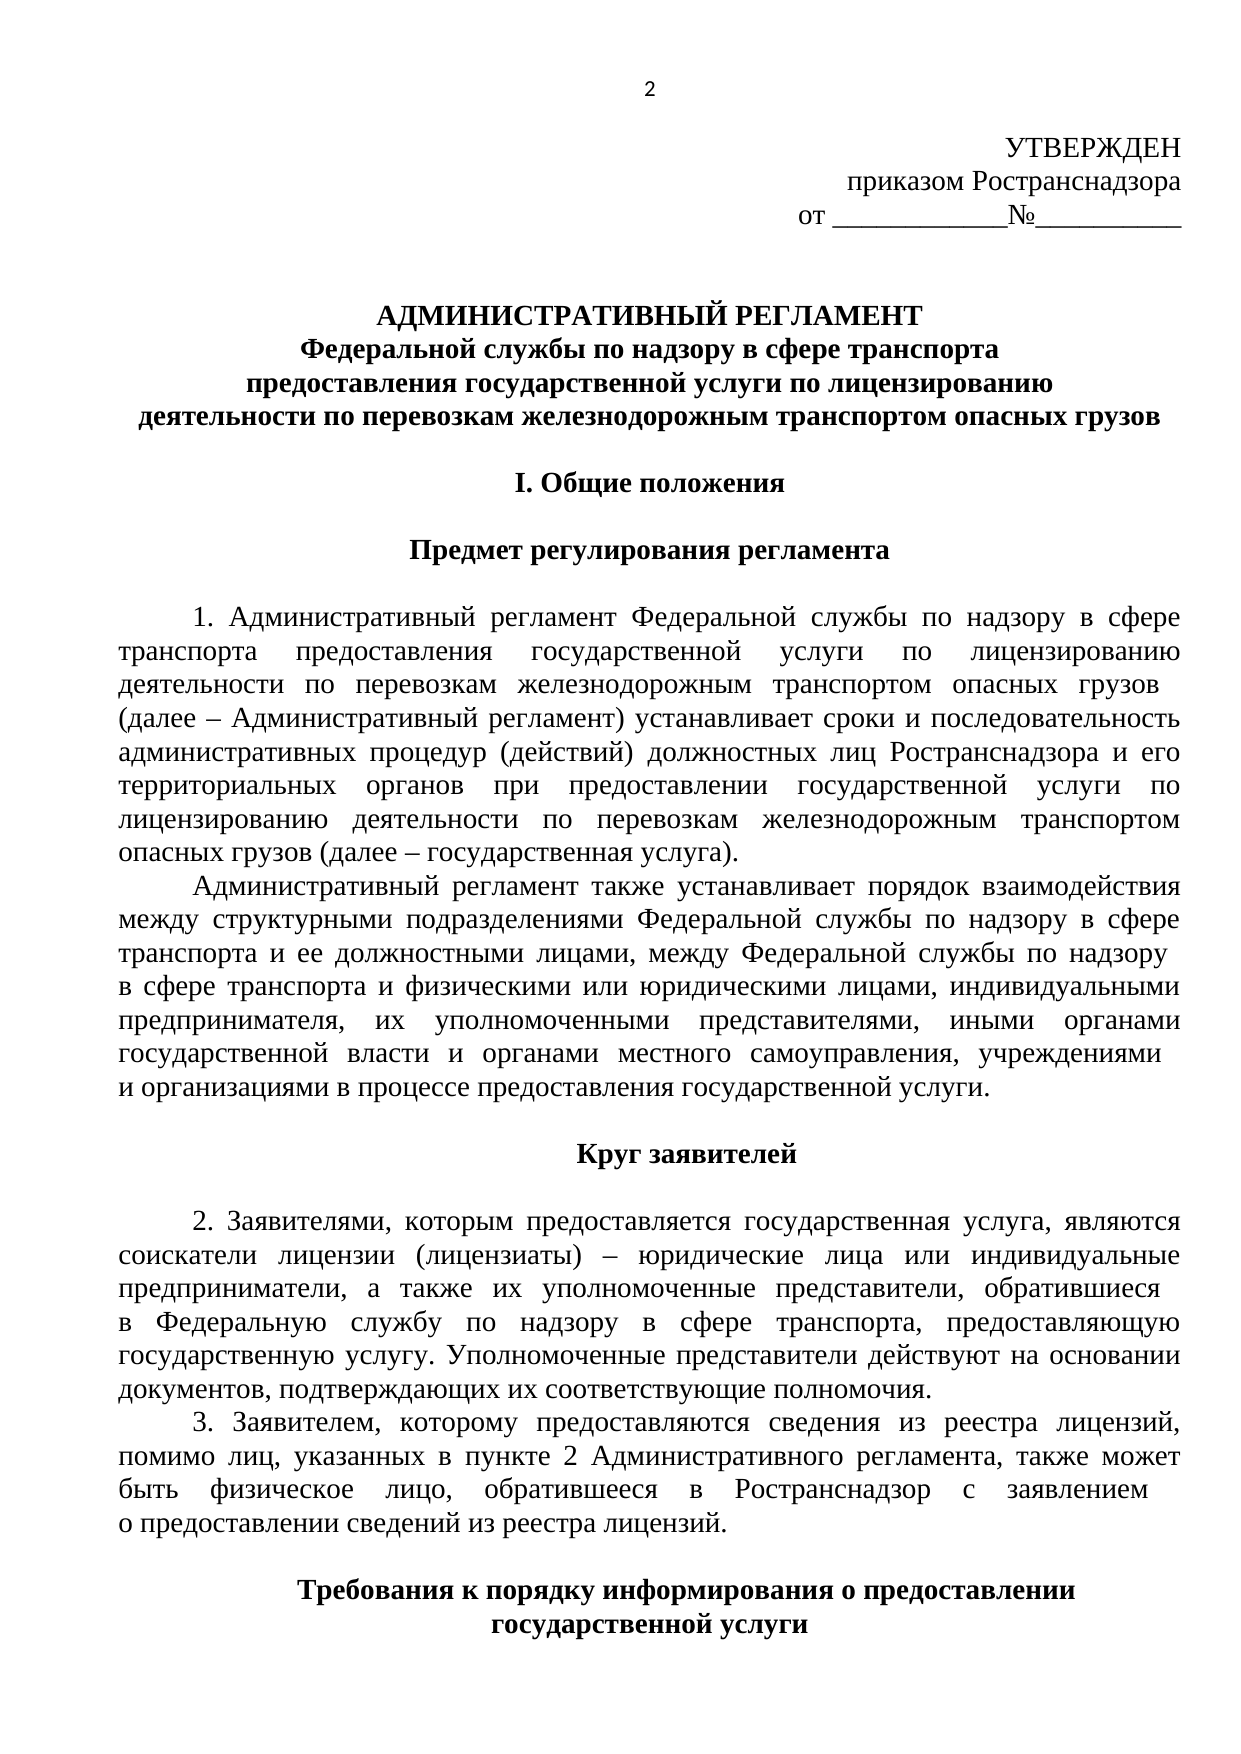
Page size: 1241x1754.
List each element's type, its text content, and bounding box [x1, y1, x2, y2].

title Федеральной службы по надзору в сфере транспорта [118, 331, 1181, 365]
title АДМИНИСТРАТИВНЫЙ РЕГЛАМЕНТ [118, 298, 1181, 331]
text УТВЕРЖДЕН [118, 130, 1181, 163]
text Круг заявителей [118, 1136, 1181, 1170]
text 1. Административный регламент Федеральной службы по надзору в сфере транспорта предоставления государственной услуги по лицензированию деятельности по перевозкам железнодорожным транспортом опасных грузов (далее – Административный регламент) устанавливает сроки и последовательность административных процедур (действий) должностных лиц Ространснадзора и его территориальных органов при предоставлении государственной услуги по лицензированию деятельности по перевозкам железнодорожным транспортом опасных грузов (далее – государственная услуга). [118, 599, 1181, 868]
text 2. Заявителями, которым предоставляется государственная услуга, являются соискатели лицензии (лицензиаты) – юридические лица или индивидуальные предприниматели, а также их уполномоченные представители, обратившиеся в Федеральную службу по надзору в сфере транспорта, предоставляющую государственную услугу. Уполномоченные представители действуют на основании документов, подтверждающих их соответствующие полномочия. [118, 1203, 1181, 1404]
title Предмет регулирования регламента [59, 532, 1181, 566]
text Административный регламент также устанавливает порядок взаимодействия между структурными подразделениями Федеральной службы по надзору в сфере транспорта и ее должностными лицами, между Федеральной службы по надзору в сфере транспорта и физическими или юридическими лицами, индивидуальными предпринимателя, их уполномоченными представителями, иными органами государственной власти и органами местного самоуправления, учреждениями и организациями в процессе предоставления государственной услуги. [118, 868, 1181, 1103]
title предоставления государственной услуги по лицензированию [118, 365, 1181, 398]
title I. Общие положения [118, 465, 1181, 499]
text 3. Заявителем, которому предоставляются сведения из реестра лицензий, помимо лиц, указанных в пункте 2 Административного регламента, также может быть физическое лицо, обратившееся в Ространснадзор с заявлением о предоставлении сведений из реестра лицензий. [118, 1404, 1181, 1539]
text от ____________№__________ [723, 197, 1181, 231]
text приказом Ространснадзора [723, 163, 1181, 197]
text Требования к порядку информирования о предоставлении государственной услуги [118, 1572, 1181, 1639]
title деятельности по перевозкам железнодорожным транспортом опасных грузов [118, 398, 1181, 432]
